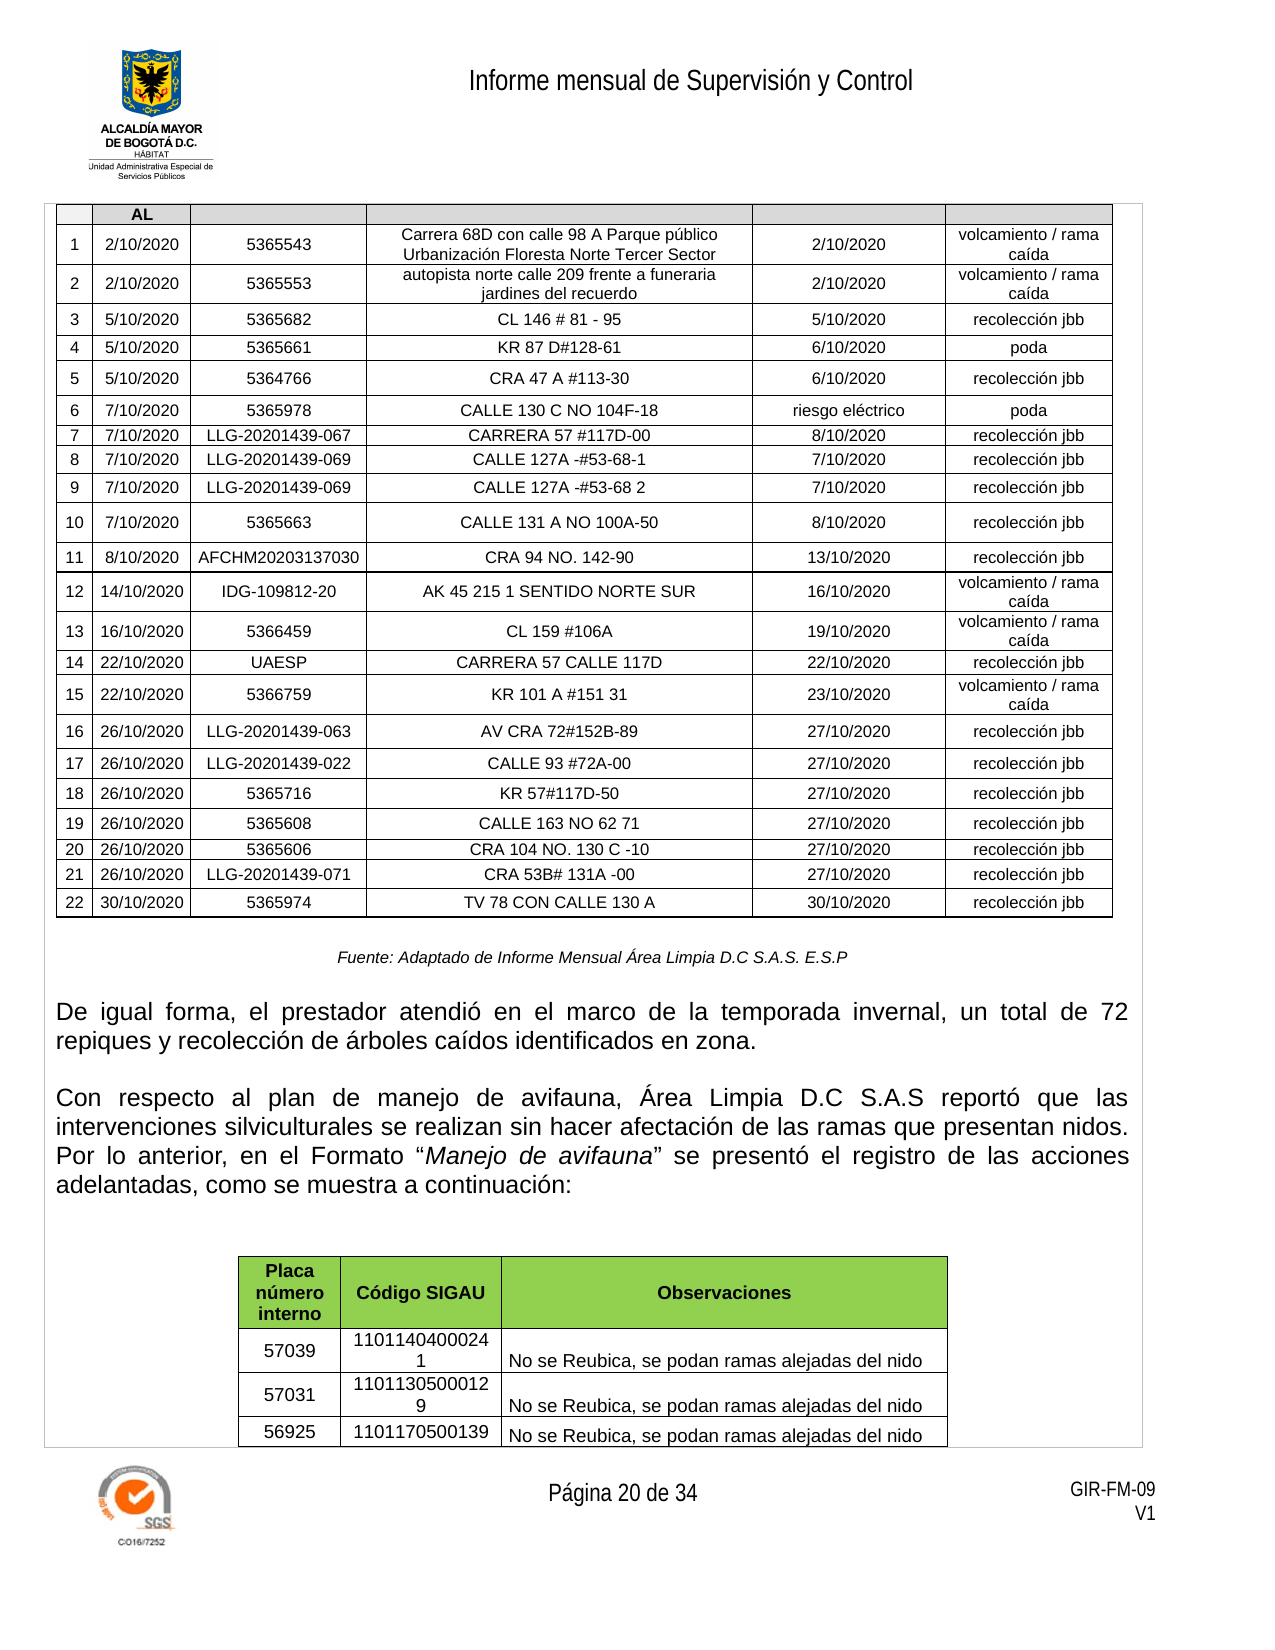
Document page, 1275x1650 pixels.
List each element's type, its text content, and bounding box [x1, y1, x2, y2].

picture [88, 41, 220, 179]
picture [88, 1457, 180, 1549]
